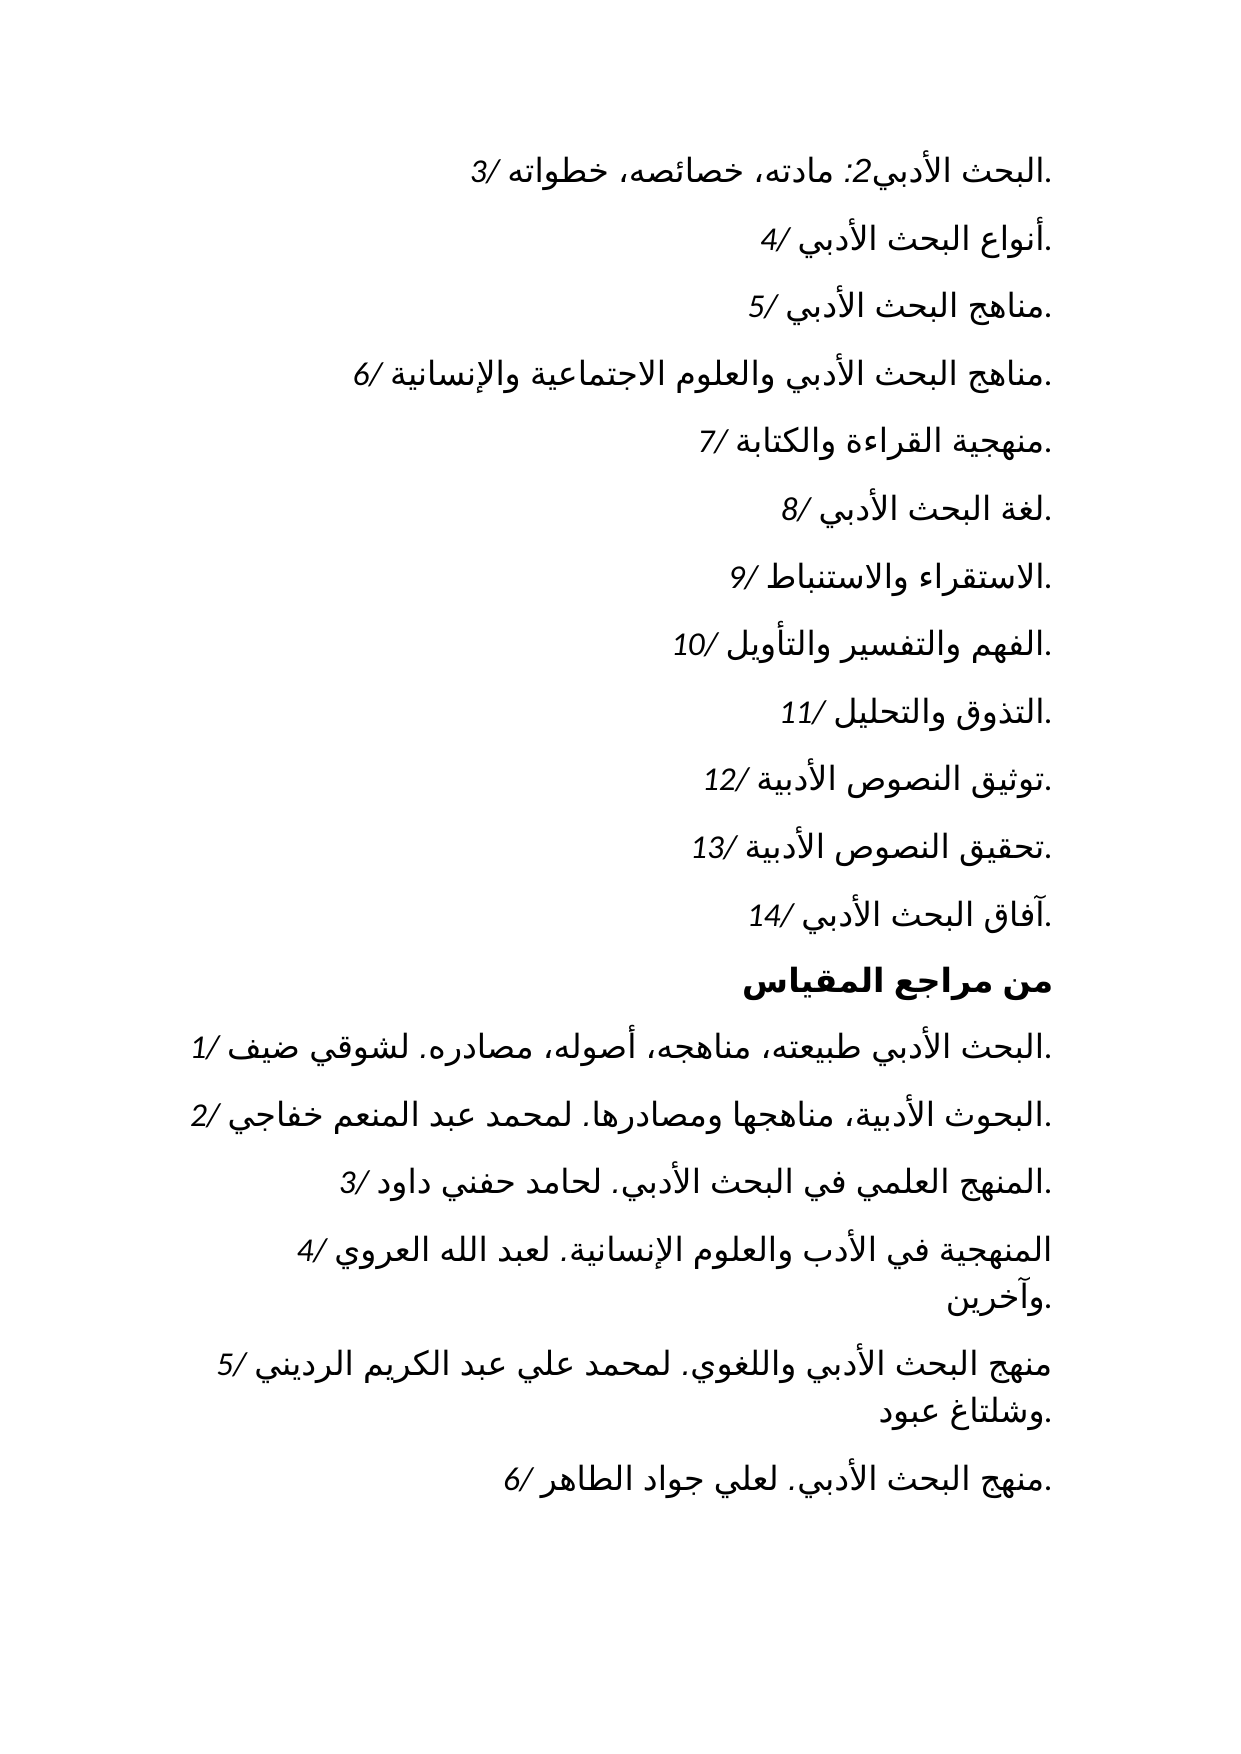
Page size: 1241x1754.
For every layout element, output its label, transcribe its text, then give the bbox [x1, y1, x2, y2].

text 5/ مناهج البحث الأدبي. [187, 285, 1053, 326]
text 5/ منهج البحث الأدبي واللغوي. لمحمد علي عبد الكريم الرديني وشلتاغ عبود. [187, 1343, 1053, 1431]
text 6/ مناهج البحث الأدبي والعلوم الاجتماعية والإنسانية. [187, 353, 1053, 393]
text 14/ آفاق البحث الأدبي. [187, 894, 1053, 934]
text من مراجع المقياس [187, 961, 1053, 1000]
text 10/ الفهم والتفسير والتأويل. [187, 623, 1053, 664]
text 9/ الاستقراء والاستنباط. [187, 556, 1053, 596]
text 3/ المنهج العلمي في البحث الأدبي. لحامد حفني داود. [187, 1161, 1053, 1202]
text 4/ المنهجية في الأدب والعلوم الإنسانية. لعبد الله العروي وآخرين. [187, 1229, 1053, 1317]
text 12/ توثيق النصوص الأدبية. [187, 758, 1053, 799]
text 3/ البحث الأدبي2: مادته، خصائصه، خطواته. [187, 150, 1053, 191]
text 1/ البحث الأدبي طبيعته، مناهجه، أصوله، مصادره. لشوقي ضيف. [187, 1026, 1053, 1067]
text 2/ البحوث الأدبية، مناهجها ومصادرها. لمحمد عبد المنعم خفاجي. [187, 1094, 1053, 1134]
text 11/ التذوق والتحليل. [187, 691, 1053, 732]
text 4/ أنواع البحث الأدبي. [187, 218, 1053, 258]
text 13/ تحقيق النصوص الأدبية. [187, 826, 1053, 867]
text 7/ منهجية القراءة والكتابة. [187, 420, 1053, 461]
text 6/ منهج البحث الأدبي. لعلي جواد الطاهر. [187, 1458, 1053, 1498]
text 8/ لغة البحث الأدبي. [187, 488, 1053, 529]
